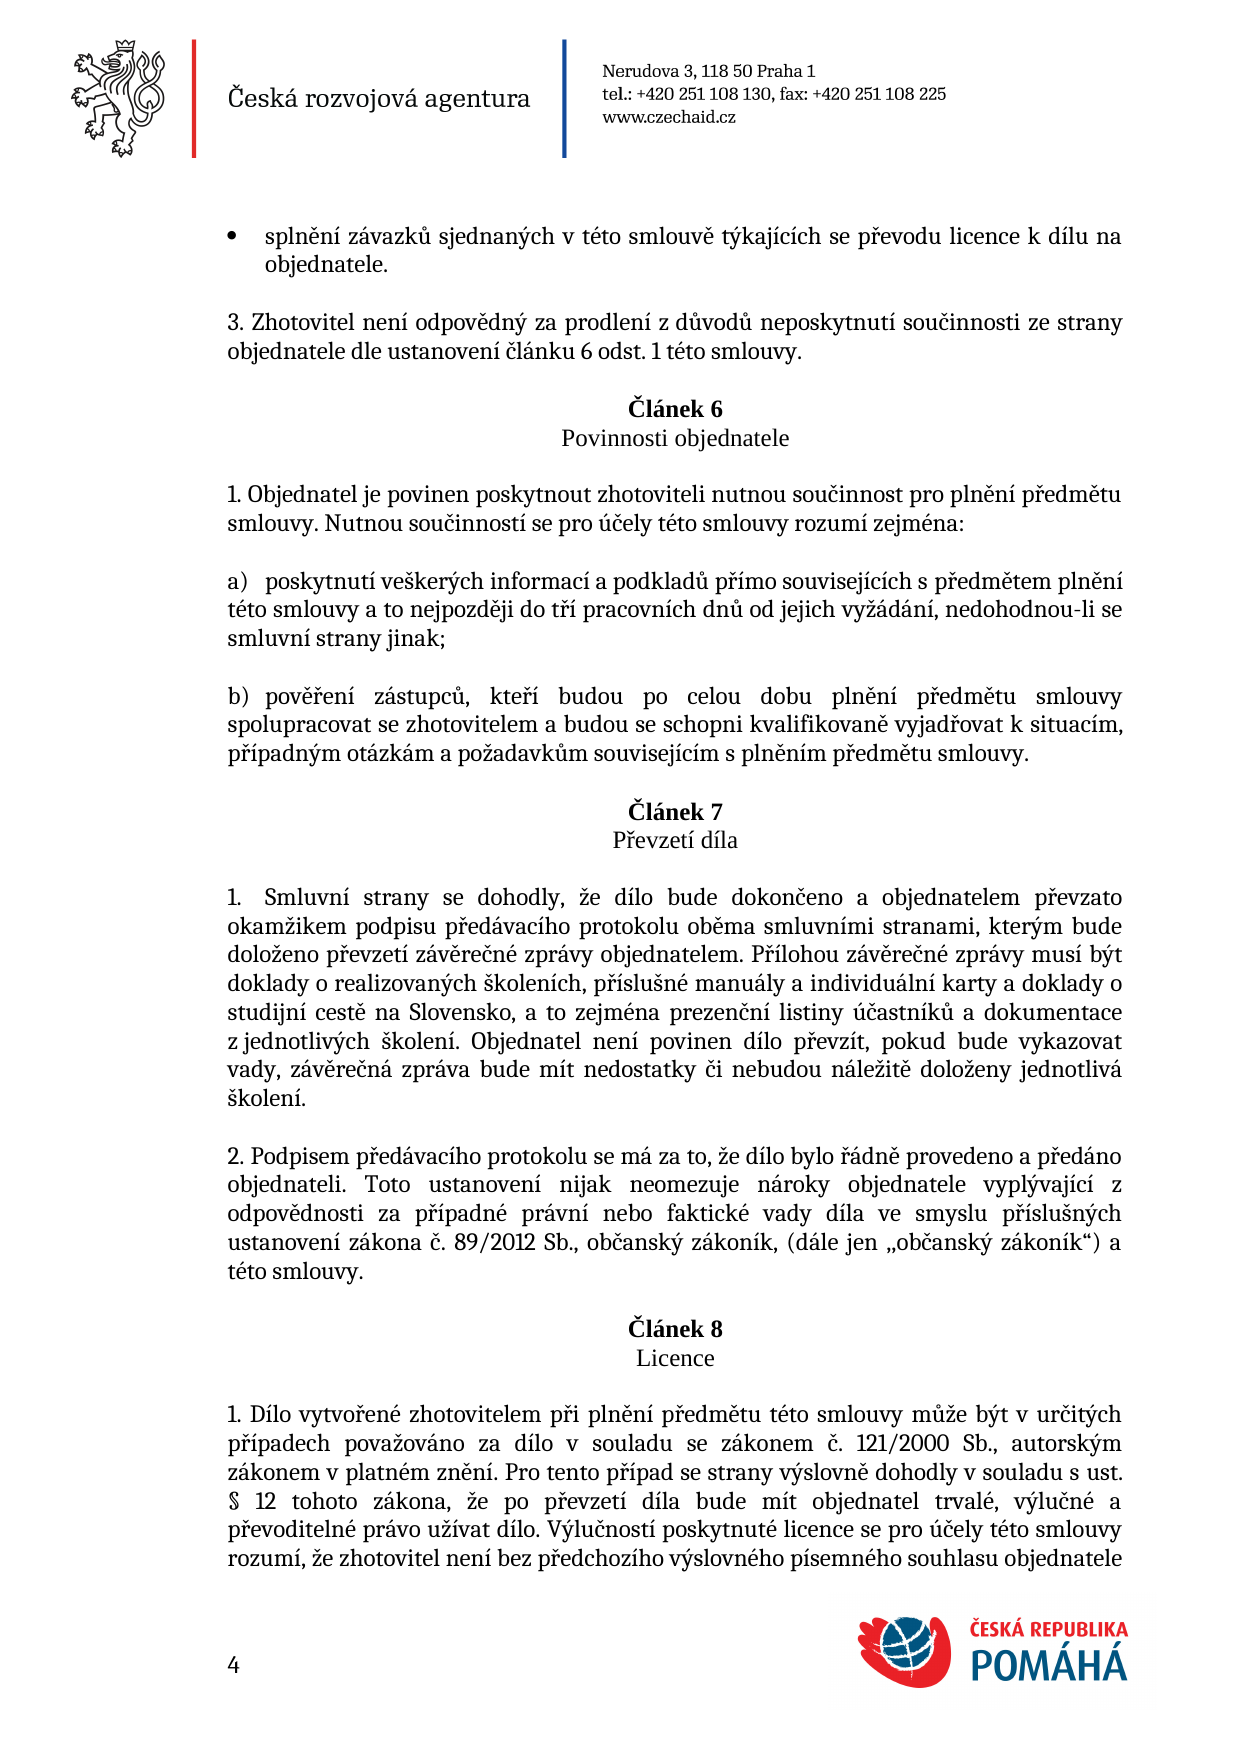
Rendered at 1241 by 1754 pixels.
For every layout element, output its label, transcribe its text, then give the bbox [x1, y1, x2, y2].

list splnění závazků sjednaných v této smlouvě týkajících se převodu licence k dílu na objednatele. [227, 222, 1123, 279]
text 2. Podpisem předávacího protokolu se má za to, že dílo bylo řádně provedeno a předáno objednateli. Toto ustanovení nijak neomezuje nároky objednatele vyplývající z odpovědnosti za případné právní nebo faktické vady díla ve smyslu příslušných ustanovení zákona č. 89/2012 Sb., občanský zákoník, (dále jen ,,občanský zákoník“) a této smlouvy. [227, 1142, 1123, 1285]
text 3. Zhotovitel není odpovědný za prodlení z důvodů neposkytnutí součinnosti ze strany objednatele dle ustanovení článku 6 odst. 1 této smlouvy. [227, 308, 1123, 365]
text Povinnosti objednatele [227, 423, 1123, 452]
text Článek 8 [227, 1314, 1123, 1343]
picture [828, 1592, 1158, 1710]
text Licence [227, 1343, 1123, 1372]
picture [0, 0, 1241, 180]
text a) poskytnutí veškerých informací a podkladů přímo souvisejících s předmětem plnění této smlouvy a to nejpozději do tří pracovních dnů od jejich vyžádání, nedohodnou-li se smluvní strany jinak; [227, 567, 1123, 653]
text Převzetí díla [227, 825, 1123, 854]
text 1. Objednatel je povinen poskytnout zhotoviteli nutnou součinnost pro plnění předmětu smlouvy. Nutnou součinností se pro účely této smlouvy rozumí zejména: [227, 480, 1123, 538]
text Článek 6 [227, 394, 1123, 423]
list Smluvní strany se dohodly, že dílo bude dokončeno a objednatelem převzato okamžikem podpisu předávacího protokolu oběma smluvními stranami, kterým bude doloženo převzetí závěrečné zprávy objednatelem. Přílohou závěrečné zprávy musí být doklady o realizovaných školeních, příslušné manuály a individuální karty a doklady o studijní cestě na Slovensko, a to zejména prezenční listiny účastníků a dokumentace z jednotlivých školení. Objednatel není povinen dílo převzít, pokud bude vykazovat vady, závěrečná zpráva bude mít nedostatky či nebudou náležitě doloženy jednotlivá školení. [227, 883, 1123, 1113]
text b) pověření zástupců, kteří budou po celou dobu plnění předmětu smlouvy spolupracovat se zhotovitelem a budou se schopni kvalifikovaně vyjadřovat k situacím, případným otázkám a požadavkům souvisejícím s plněním předmětu smlouvy. [227, 682, 1123, 768]
text Článek 7 [227, 797, 1123, 825]
